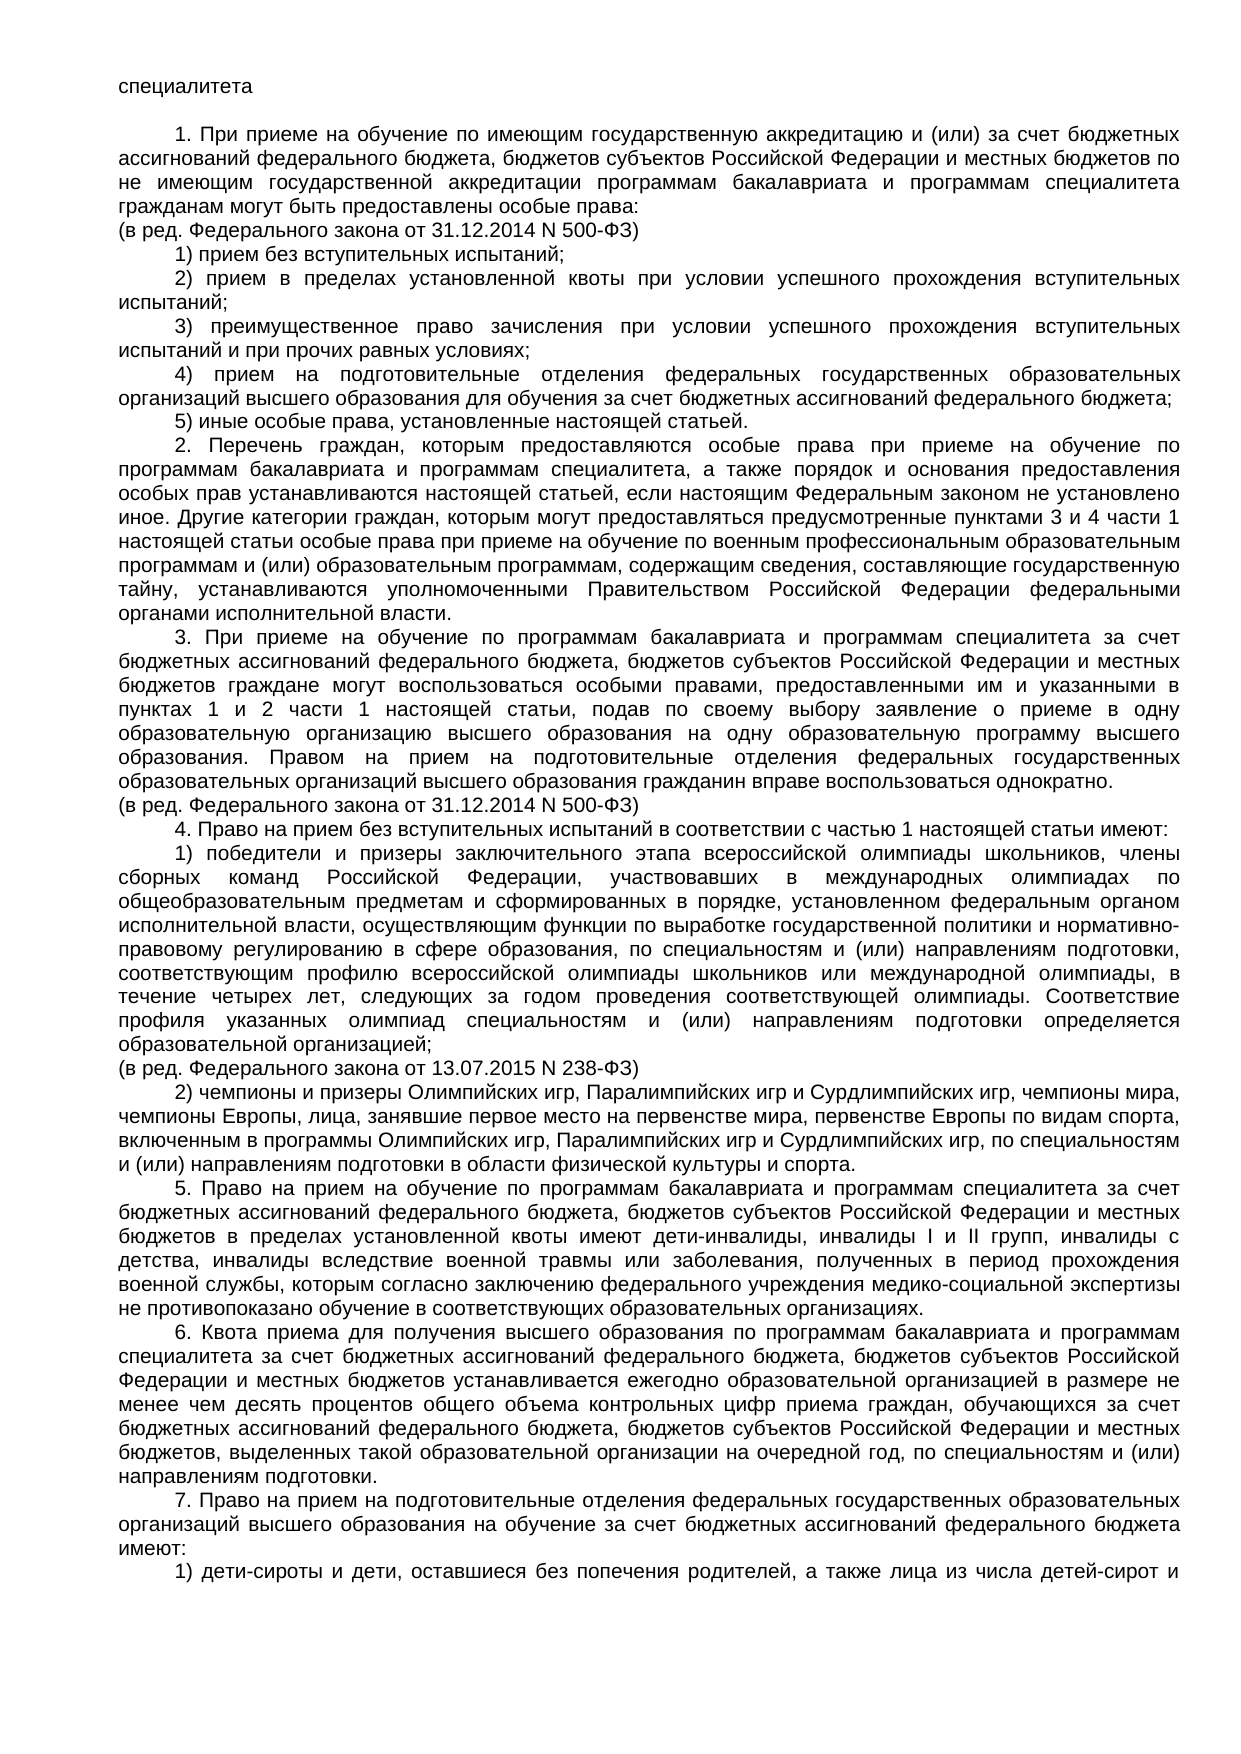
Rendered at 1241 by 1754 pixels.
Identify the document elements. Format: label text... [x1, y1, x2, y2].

text 2) прием в пределах установленной квоты при условии успешного прохождения вступительных испытаний; [118, 266, 1181, 313]
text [118, 74, 1181, 98]
text 5) иные особые права, установленные настоящей статьей. [118, 409, 1181, 433]
text 1) победители и призеры заключительного этапа всероссийской олимпиады школьников, члены сборных команд Российской Федерации, участвовавших в международных олимпиадах по общеобразовательным предметам и сформированных в порядке, установленном федеральным органом исполнительной власти, осуществляющим функции по выработке государственной политики и нормативно-правовому регулированию в сфере образования, по специальностям и (или) направлениям подготовки, соответствующим профилю всероссийской олимпиады школьников или международной олимпиады, в течение четырех лет, следующих за годом проведения соответствующей олимпиады. Соответствие профиля указанных олимпиад специальностям и (или) направлениям подготовки определяется образовательной организацией; [118, 841, 1181, 1056]
text 1. При приеме на обучение по имеющим государственную аккредитацию и (или) за счет бюджетных ассигнований федерального бюджета, бюджетов субъектов Российской Федерации и местных бюджетов по не имеющим государственной аккредитации программам бакалавриата и программам специалитета гражданам могут быть предоставлены особые права: [118, 122, 1181, 218]
text 6. Квота приема для получения высшего образования по программам бакалавриата и программам специалитета за счет бюджетных ассигнований федерального бюджета, бюджетов субъектов Российской Федерации и местных бюджетов устанавливается ежегодно образовательной организацией в размере не менее чем десять процентов общего объема контрольных цифр приема граждан, обучающихся за счет бюджетных ассигнований федерального бюджета, бюджетов субъектов Российской Федерации и местных бюджетов, выделенных такой образовательной организации на очередной год, по специальностям и (или) направлениям подготовки. [118, 1320, 1181, 1487]
text 2. Перечень граждан, которым предоставляются особые права при приеме на обучение по программам бакалавриата и программам специалитета, а также порядок и основания предоставления особых прав устанавливаются настоящей статьей, если настоящим Федеральным законом не установлено иное. Другие категории граждан, которым могут предоставляться предусмотренные пунктами 3 и 4 части 1 настоящей статьи особые права при приеме на обучение по военным профессиональным образовательным программам и (или) образовательным программам, содержащим сведения, составляющие государственную тайну, устанавливаются уполномоченными Правительством Российской Федерации федеральными органами исполнительной власти. [118, 433, 1181, 625]
text (в ред. Федерального закона от 31.12.2014 N 500-ФЗ) [118, 218, 1181, 242]
text (в ред. Федерального закона от 31.12.2014 N 500-ФЗ) [118, 793, 1181, 817]
text 4. Право на прием без вступительных испытаний в соответствии с частью 1 настоящей статьи имеют: [118, 817, 1181, 841]
text 1) прием без вступительных испытаний; [118, 242, 1181, 266]
text 3. При приеме на обучение по программам бакалавриата и программам специалитета за счет бюджетных ассигнований федерального бюджета, бюджетов субъектов Российской Федерации и местных бюджетов граждане могут воспользоваться особыми правами, предоставленными им и указанными в пунктах 1 и 2 части 1 настоящей статьи, подав по своему выбору заявление о приеме в одну образовательную организацию высшего образования на одну образовательную программу высшего образования. Правом на прием на подготовительные отделения федеральных государственных образовательных организаций высшего образования гражданин вправе воспользоваться однократно. [118, 625, 1181, 793]
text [118, 1559, 1181, 1583]
text 3) преимущественное право зачисления при условии успешного прохождения вступительных испытаний и при прочих равных условиях; [118, 313, 1181, 361]
text (в ред. Федерального закона от 13.07.2015 N 238-ФЗ) [118, 1056, 1181, 1080]
text 2) чемпионы и призеры Олимпийских игр, Паралимпийских игр и Сурдлимпийских игр, чемпионы мира, чемпионы Европы, лица, занявшие первое место на первенстве мира, первенстве Европы по видам спорта, включенным в программы Олимпийских игр, Паралимпийских игр и Сурдлимпийских игр, по специальностям и (или) направлениям подготовки в области физической культуры и спорта. [118, 1080, 1181, 1176]
text 7. Право на прием на подготовительные отделения федеральных государственных образовательных организаций высшего образования на обучение за счет бюджетных ассигнований федерального бюджета имеют: [118, 1487, 1181, 1559]
text 5. Право на прием на обучение по программам бакалавриата и программам специалитета за счет бюджетных ассигнований федерального бюджета, бюджетов субъектов Российской Федерации и местных бюджетов в пределах установленной квоты имеют дети-инвалиды, инвалиды I и II групп, инвалиды с детства, инвалиды вследствие военной травмы или заболевания, полученных в период прохождения военной службы, которым согласно заключению федерального учреждения медико-социальной экспертизы не противопоказано обучение в соответствующих образовательных организациях. [118, 1176, 1181, 1320]
text 4) прием на подготовительные отделения федеральных государственных образовательных организаций высшего образования для обучения за счет бюджетных ассигнований федерального бюджета; [118, 361, 1181, 409]
